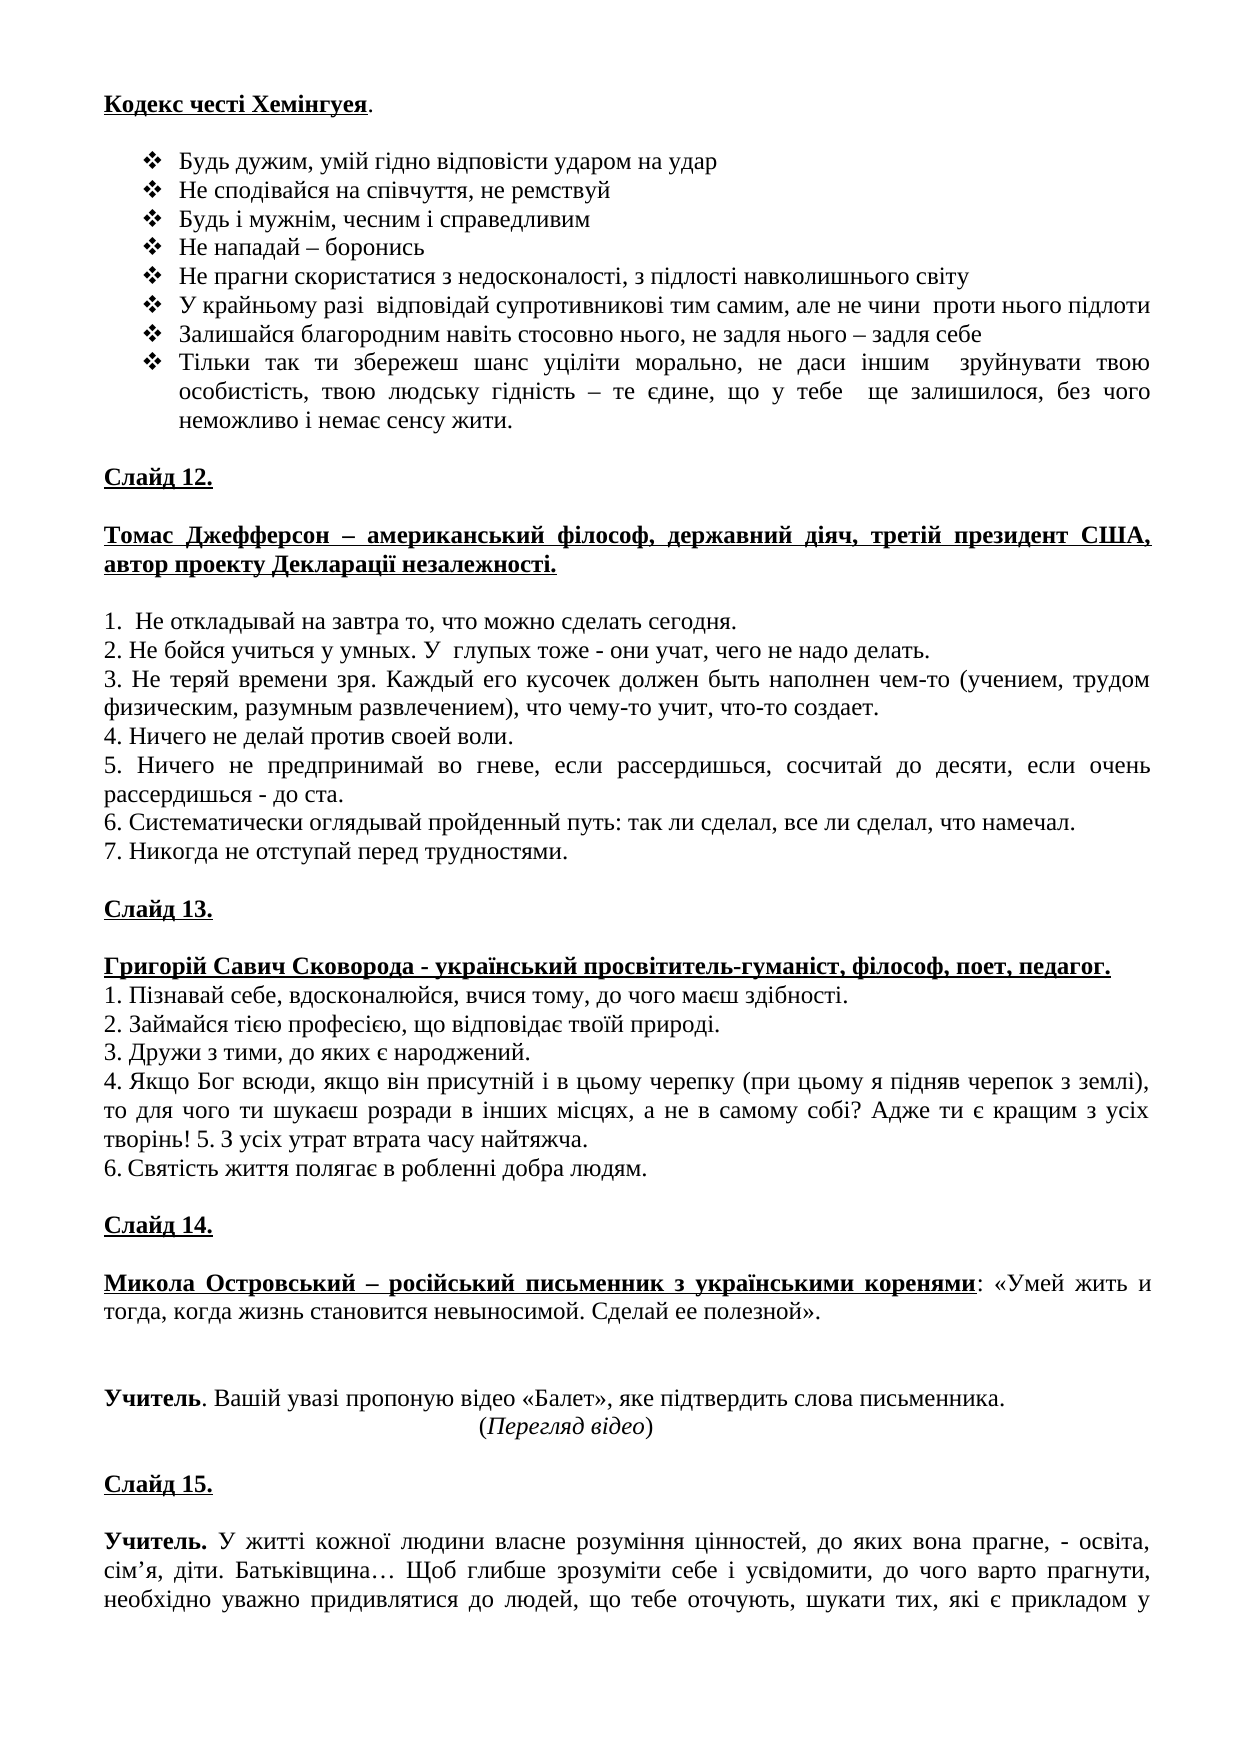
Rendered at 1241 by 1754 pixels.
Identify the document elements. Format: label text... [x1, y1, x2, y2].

text Томас Джефферсон – американський філософ, державний діяч, третій президент США, автор проекту Декларації незалежності. [103, 520, 1152, 545]
list Залишайся благородним навіть стосовно нього, не задля нього – задля себе [141, 319, 1152, 347]
text Томас Джефферсон – американський філософ, державний діяч, третій президент США, автор проекту Декларації незалежності. [103, 546, 1152, 577]
text (Перегляд відео) [103, 1411, 1152, 1440]
list Не прагни скористатися з недосконалості, з підлості навколишнього світу [141, 261, 1152, 290]
list Не сподівайся на співчуття, не ремствуй [141, 175, 1152, 204]
text 6. Систематически оглядывай пройденный путь: так ли сделал, все ли сделал, что намечал. [103, 807, 1152, 836]
text Слайд 15. [103, 1469, 1152, 1498]
list Будь і мужнім, чесним і справедливим [141, 204, 1152, 232]
list У крайньому разі відповідай супротивникові тим самим, але не чини проти нього підлоти [141, 290, 1152, 319]
list Будь дужим, умій гідно відповісти ударом на удар [141, 146, 1152, 175]
text 7. Никогда не отступай перед трудностями. [103, 836, 1152, 865]
text Слайд 12. [103, 462, 1152, 491]
text Григорій Савич Сковорода - український просвітитель-гуманіст, філософ, поет, педагог. [103, 951, 1152, 980]
text 4. Якщо Бог всюди, якщо він присутній і в цьому черепку (при цьому я підняв черепок з землі), то для чого ти шукаєш розради в інших місцях, а не в самому собі? Адже ти є кращим з усіх творінь! 5. З усіх утрат втрата часу найтяжча. [103, 1066, 1152, 1153]
text Микола Островський – російський письменник з українськими коренями: «Умей жить и тогда, когда жизнь становится невыносимой. Сделай ее полезной». [103, 1268, 1152, 1325]
text Кодекс честі Хемінгуея. [103, 89, 1152, 117]
text 2. Не бойся учиться у умных. У глупых тоже - они учат, чего не надо делать. [103, 635, 1152, 664]
text 4. Ничего не делай против своей воли. [103, 721, 1152, 750]
text 1. Не откладывай на завтра то, что можно сделать сегодня. [103, 606, 1152, 635]
text Слайд 13. [103, 894, 1152, 922]
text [103, 1526, 1152, 1613]
list Тільки так ти збережеш шанс уціліти морально, не даси іншим зруйнувати твою особистість, твою людську гідність – те єдине, що у тебе ще залишилося, без чого неможливо і немає сенсу жити. [141, 347, 1152, 434]
text 2. Займайся тією професією, що відповідає твоїй природі. [103, 1009, 1152, 1037]
text Слайд 14. [103, 1210, 1152, 1239]
text 1. Пізнавай себе, вдосконалюйся, вчися тому, до чого маєш здібності. [103, 980, 1152, 1009]
text 3. Не теряй времени зря. Каждый его кусочек должен быть наполнен чем-то (учением, трудом физическим, разумным развлечением), что чему-то учит, что-то создает. [103, 664, 1152, 721]
list Не нападай – боронись [141, 232, 1152, 261]
text 6. Святість життя полягає в робленні добра людям. [103, 1153, 1152, 1181]
text 5. Ничего не предпринимай во гневе, если рассердишься, сосчитай до десяти, если очень рассердишься - до ста. [103, 750, 1152, 807]
text Учитель. Вашій увазі пропоную відео «Балет», яке підтвердить слова письменника. [103, 1383, 1152, 1411]
text 3. Дружи з тими, до яких є народжений. [103, 1037, 1152, 1066]
